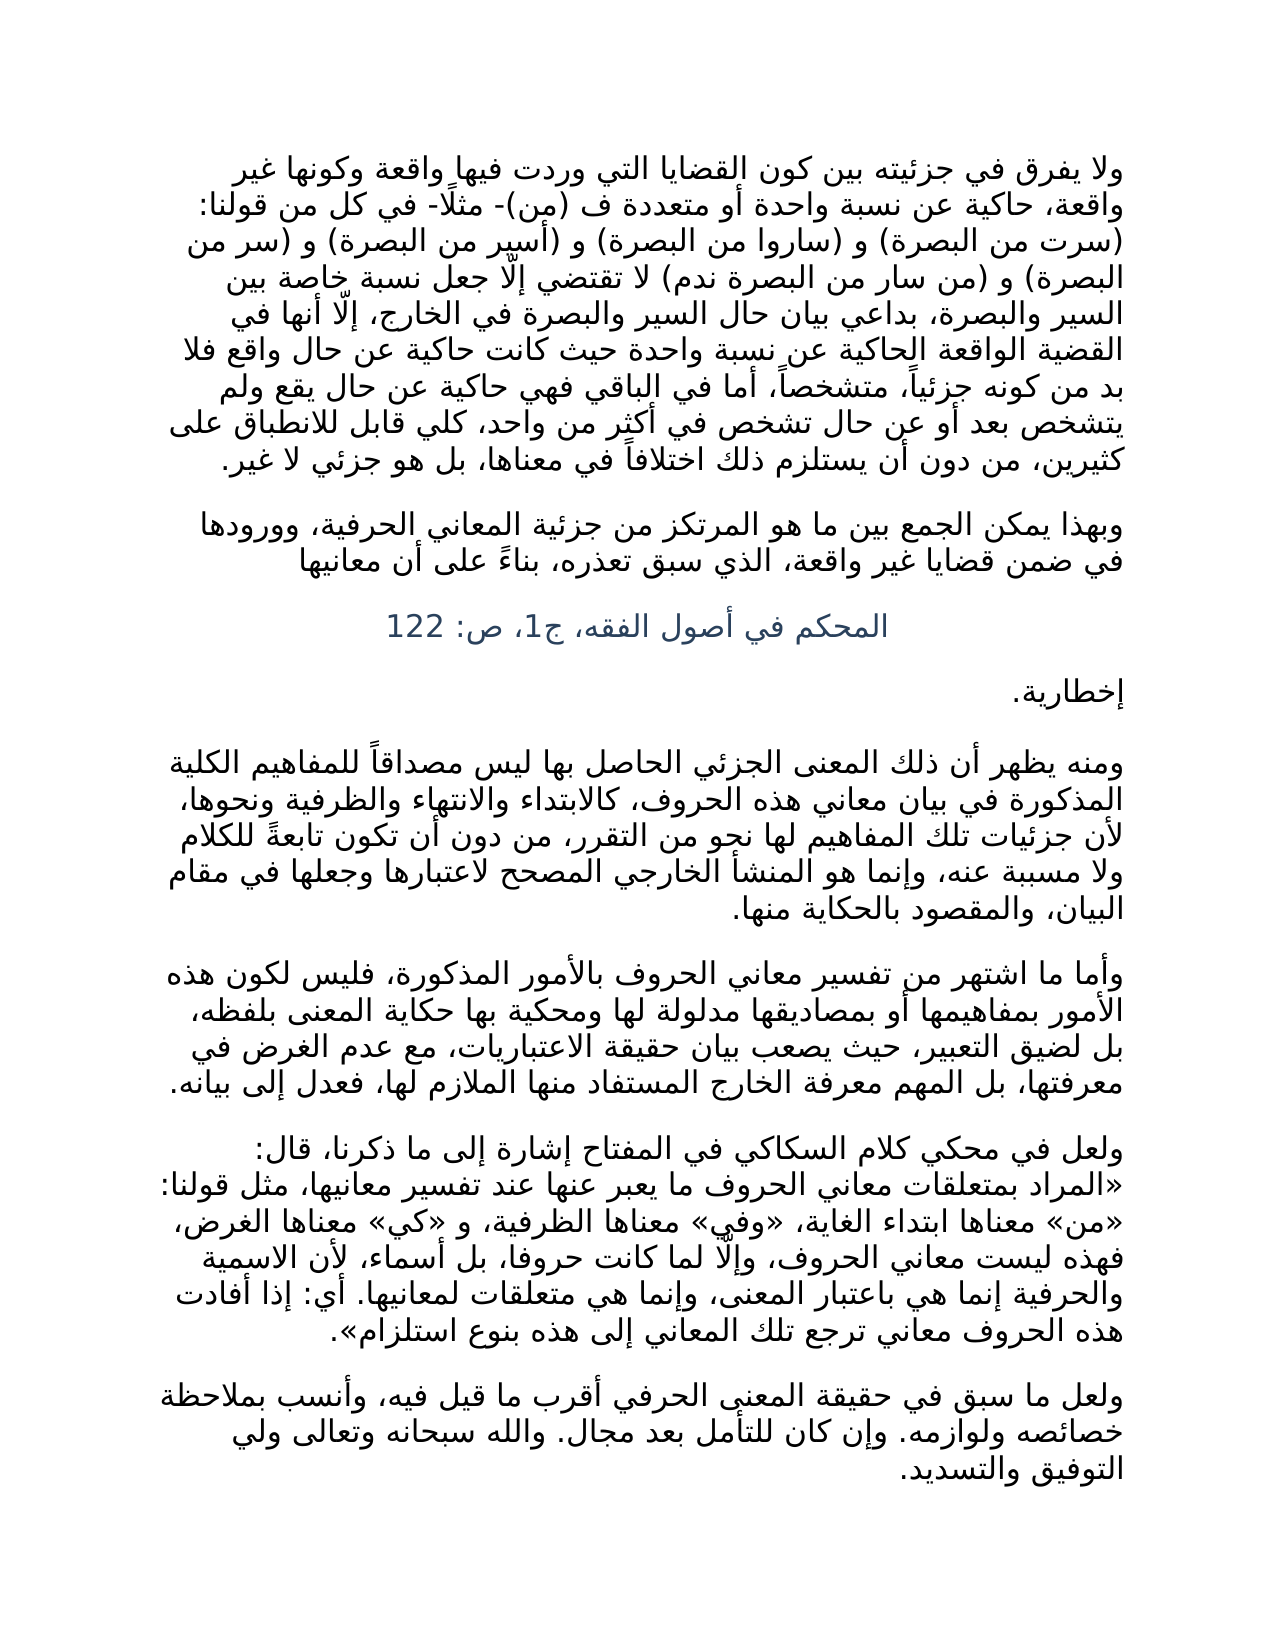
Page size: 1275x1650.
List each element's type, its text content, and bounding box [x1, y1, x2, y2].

text ولعل في محكي كلام السكاكي في المفتاح إشارة إلى ما ذكرنا، قال: «المراد بمتعلقات معاني الحروف ما يعبر عنها عند تفسير معانيها، مثل قولنا: «من» معناها ابتداء الغاية، «وفي» معناها الظرفية، و «كي» معناها الغرض، فهذه ليست معاني الحروف، وإلّا لما كانت حروفا، بل أسماء، لأن الاسمية والحرفية إنما هي باعتبار المعنى، وإنما هي متعلقات لمعانيها. أي: إذا أفادت هذه الحروف معاني ترجع تلك المعاني إلى هذه بنوع استلزام». [150, 1130, 1125, 1348]
text ولعل ما سبق في حقيقة المعنى الحرفي أقرب ما قيل فيه، وأنسب بملاحظة خصائصه ولوازمه. وإن كان للتأمل بعد مجال. والله سبحانه وتعالى ولي التوفيق والتسديد. [150, 1377, 1125, 1487]
text وبهذا يمكن الجمع بين ما هو المرتكز من جزئية المعاني الحرفية، وورودها في ضمن قضايا غير واقعة، الذي سبق تعذره، بناءً على أن معانيها [150, 506, 1125, 579]
text المحكم في أصول الفقه، ج‏1، ص: 122 [150, 608, 1125, 644]
text إخطارية. [150, 674, 1125, 710]
text ومنه يظهر أن ذلك المعنى الجزئي الحاصل بها ليس مصداقاً للمفاهيم الكلية المذكورة في بيان معاني هذه الحروف، كالابتداء والانتهاء والظرفية ونحوها، لأن جزئيات تلك المفاهيم لها نحو من التقرر، من دون أن تكون تابعةً للكلام ولا مسببة عنه، وإنما هو المنشأ الخارجي المصحح لاعتبارها وجعلها في مقام البيان، والمقصود بالحكاية منها. [150, 745, 1125, 926]
text وأما ما اشتهر من تفسير معاني الحروف بالأمور المذكورة، فليس لكون هذه الأمور بمفاهيمها أو بمصاديقها مدلولة لها ومحكية بها حكاية المعنى بلفظه، بل لضيق التعبير، حيث يصعب بيان حقيقة الاعتباريات، مع عدم الغرض في معرفتها، بل المهم معرفة الخارج المستفاد منها الملازم لها، فعدل إلى بيانه. [150, 956, 1125, 1101]
text ولا يفرق في جزئيته بين كون القضايا التي وردت فيها واقعة وكونها غير واقعة، حاكية عن نسبة واحدة أو متعددة ف (من)- مثلًا- في كل من قولنا: (سرت من البصرة) و (ساروا من البصرة) و (أسير من البصرة) و (سر من البصرة) و (من سار من البصرة ندم) لا تقتضي إلّا جعل نسبة خاصة بين السير والبصرة، بداعي بيان حال السير والبصرة في الخارج، إلّا أنها في القضية الواقعة الحاكية عن نسبة واحدة حيث كانت حاكية عن حال واقع فلا بد من كونه جزئياً، متشخصاً، أما في الباقي فهي حاكية عن حال يقع ولم يتشخص بعد أو عن حال تشخص في أكثر من واحد، كلي قابل للانطباق على كثيرين، من دون أن يستلزم ذلك اختلافاً في معناها، بل هو جزئي لا غير. [150, 150, 1125, 477]
